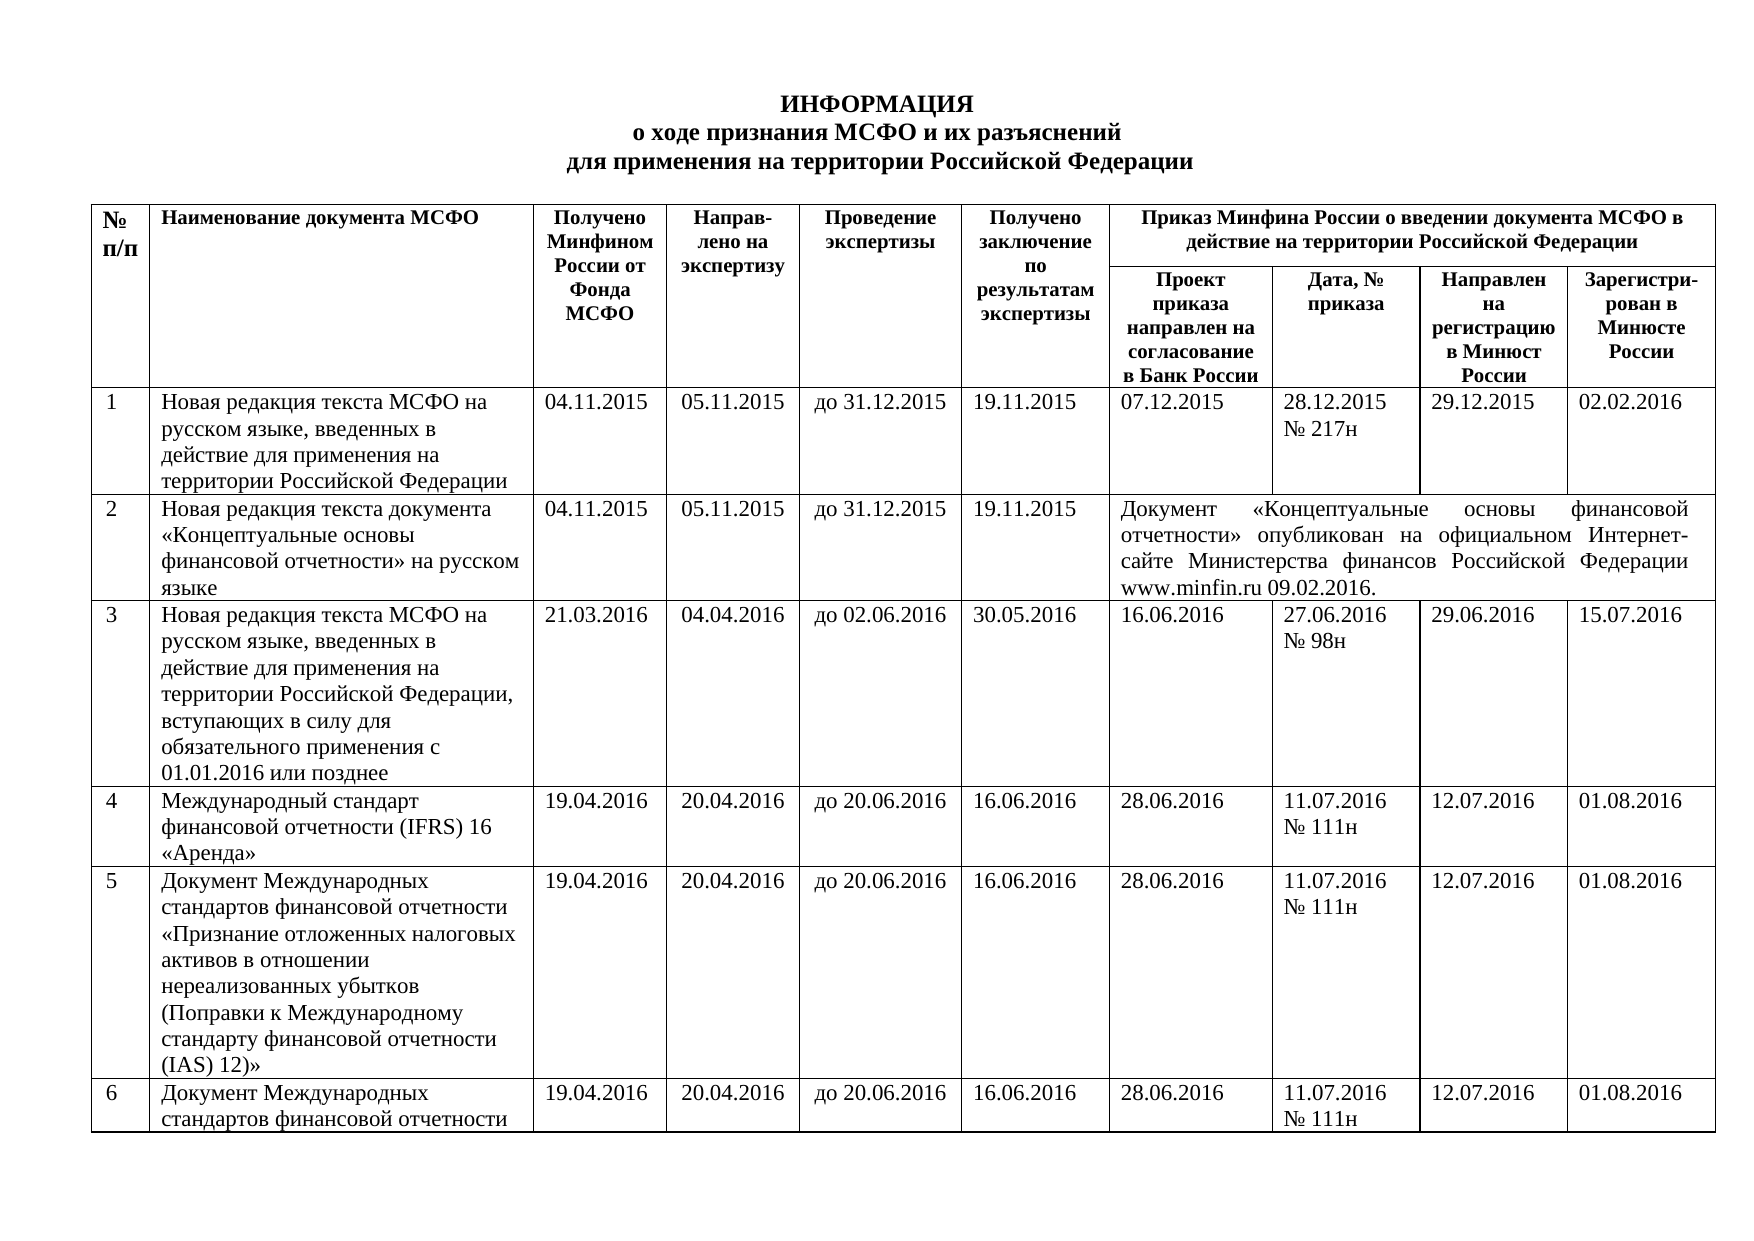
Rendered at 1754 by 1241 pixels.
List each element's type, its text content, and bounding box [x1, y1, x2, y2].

table_cell 21.03.2016 [534, 601, 666, 786]
table_header Получено заключение по результатам экспертизы [962, 205, 1109, 387]
table_cell 01.08.2016 [1568, 1079, 1715, 1131]
table_cell 02.02.2016 [1568, 388, 1715, 494]
table_cell Документ Международных стандартов финансовой отчетности «Признание отложенных налоговых активов в отношении нереализованных убытков (Поправки к Международному стандарту финансовой отчетности (IAS) 12)» [150, 867, 533, 1078]
table_cell Дата, № приказа [1273, 267, 1419, 387]
table_cell 20.04.2016 [667, 787, 799, 866]
table_cell 29.12.2015 [1421, 388, 1567, 494]
table_cell до 31.12.2015 [800, 388, 961, 494]
table_cell 27.06.2016 № 98н [1273, 601, 1419, 786]
table_header Проведение экспертизы [800, 205, 961, 387]
table_cell 20.04.2016 [667, 867, 799, 1078]
table_header № п/п [92, 205, 149, 387]
table_cell 07.12.2015 [1110, 388, 1272, 494]
table_cell 01.08.2016 [1568, 787, 1715, 866]
table_cell 30.05.2016 [962, 601, 1109, 786]
table_cell 16.06.2016 [962, 1079, 1109, 1131]
table_header Получено Минфином России от Фонда МСФО [534, 205, 666, 387]
table_cell Международный стандарт финансовой отчетности (IFRS) 16 «Аренда» [150, 787, 533, 866]
table_cell 04.04.2016 [667, 601, 799, 786]
table_cell 29.06.2016 [1421, 601, 1567, 786]
table_cell 28.06.2016 [1110, 1079, 1272, 1131]
table_cell 11.07.2016 № 111н [1273, 1079, 1419, 1131]
table_cell 2 [92, 495, 149, 600]
table_cell 28.06.2016 [1110, 867, 1272, 1078]
table_cell 19.04.2016 [534, 1079, 666, 1131]
table_cell 3 [92, 601, 149, 786]
table_cell 16.06.2016 [962, 867, 1109, 1078]
table_cell 16.06.2016 [962, 787, 1109, 866]
table_cell 11.07.2016 № 111н [1273, 867, 1419, 1078]
table_cell 11.07.2016 № 111н [1273, 787, 1419, 866]
table_cell 19.11.2015 [962, 495, 1109, 600]
table_cell 12.07.2016 [1421, 1079, 1567, 1131]
table_cell 16.06.2016 [1110, 601, 1272, 786]
table_cell до 31.12.2015 [800, 495, 961, 600]
table_cell 05.11.2015 [667, 388, 799, 494]
table_header Направ-лено на экспертизу [667, 205, 799, 387]
table_cell до 02.06.2016 [800, 601, 961, 786]
table_cell 19.11.2015 [962, 388, 1109, 494]
table_cell 5 [92, 867, 149, 1078]
table_cell 28.12.2015 № 217н [1273, 388, 1419, 494]
table_cell Новая редакция текста МСФО на русском языке, введенных в действие для применения на территории Российской Федерации, вступающих в силу для обязательного применения с 01.01.2016 или позднее [150, 601, 533, 786]
table_cell 20.04.2016 [667, 1079, 799, 1131]
text для применения на территории Российской Федерации [150, 146, 1604, 175]
table_header Наименование документа МСФО [150, 205, 533, 387]
table_cell 12.07.2016 [1421, 787, 1567, 866]
text о ходе признания МСФО и их разъяснений [150, 117, 1604, 146]
table_cell Новая редакция текста документа «Концептуальные основы финансовой отчетности» на русском языке [150, 495, 533, 600]
table_cell 19.04.2016 [534, 787, 666, 866]
table_cell 12.07.2016 [1421, 867, 1567, 1078]
table_header Приказ Минфина России о введении документа МСФО в действие на территории Российской Федерации [1110, 205, 1715, 266]
table_cell 4 [92, 787, 149, 866]
table_cell до 20.06.2016 [800, 1079, 961, 1131]
table_cell 6 [92, 1079, 149, 1131]
table_cell Зарегистри-рован в Минюсте России [1568, 267, 1715, 387]
table_cell 1 [92, 388, 149, 494]
table_cell 04.11.2015 [534, 495, 666, 600]
table_cell до 20.06.2016 [800, 867, 961, 1078]
table_cell 15.07.2016 [1568, 601, 1715, 786]
table_cell 28.06.2016 [1110, 787, 1272, 866]
table_cell Документ «Концептуальные основы финансовой отчетности» опубликован на официальном Интернет-сайте Министерства финансов Российской Федерации www.minfin.ru 09.02.2016. [1110, 495, 1715, 600]
table_cell 19.04.2016 [534, 867, 666, 1078]
table_cell Проект приказа направлен на согласование в Банк России [1110, 267, 1272, 387]
table_cell 05.11.2015 [667, 495, 799, 600]
table_cell до 20.06.2016 [800, 787, 961, 866]
table_cell 04.11.2015 [534, 388, 666, 494]
text ИНФОРМАЦИЯ [150, 89, 1604, 117]
table_cell Направлен на регистрацию в Минюст России [1421, 267, 1567, 387]
table_cell Новая редакция текста МСФО на русском языке, введенных в действие для применения на территории Российской Федерации [150, 388, 533, 494]
table_cell 01.08.2016 [1568, 867, 1715, 1078]
